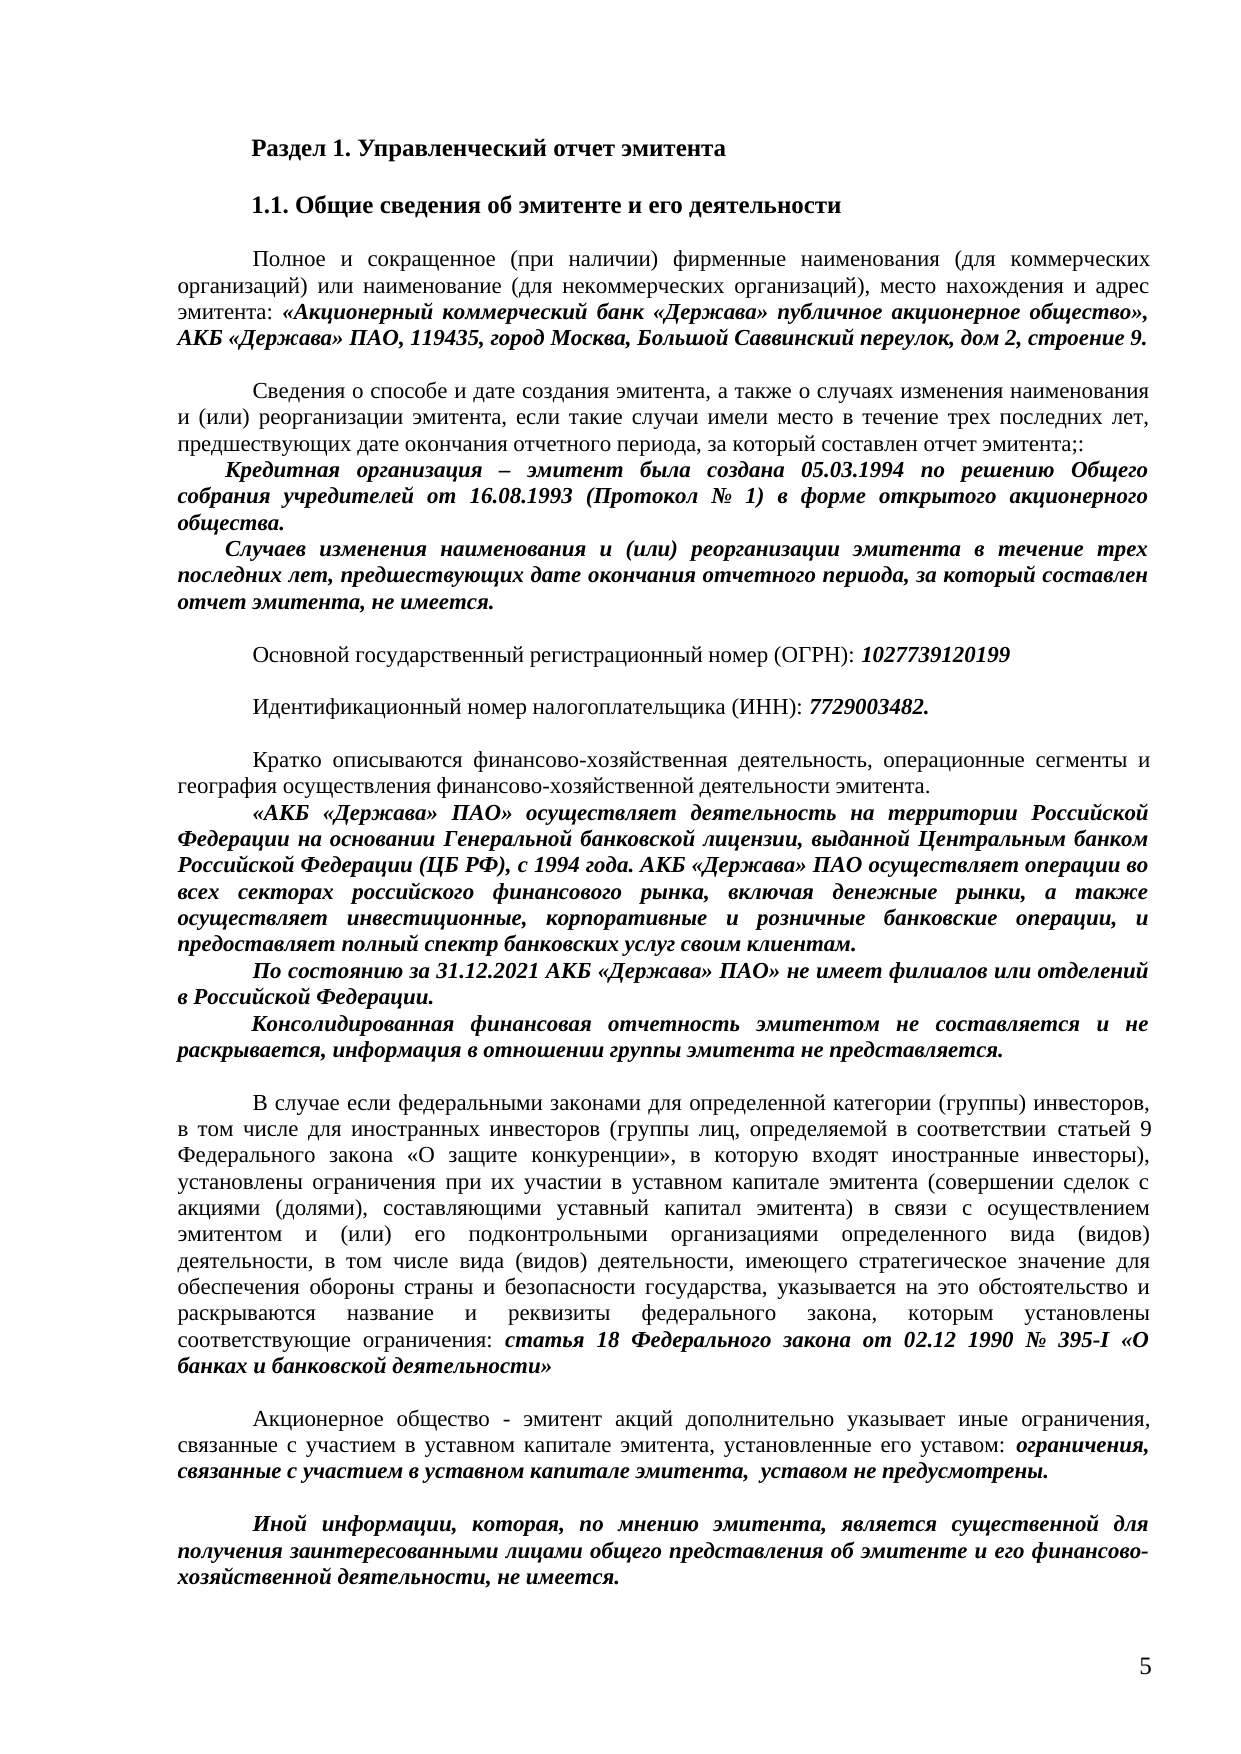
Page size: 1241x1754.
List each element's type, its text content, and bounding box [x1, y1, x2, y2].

text В случае если федеральными законами для определенной категории (группы) инвесторов, в том числе для иностранных инвесторов (группы лиц, определяемой в соответствии статьей 9 Федерального закона «О защите конкуренции», в которую входят иностранные инвесторы), установлены ограничения при их участии в уставном капитале эмитента (совершении сделок с акциями (долями), составляющими уставный капитал эмитента) в связи с осуществлением эмитентом и (или) его подконтрольными организациями определенного вида (видов) деятельности, в том числе вида (видов) деятельности, имеющего стратегическое значение для обеспечения обороны страны и безопасности государства, указывается на это обстоятельство и раскрываются название и реквизиты федерального закона, которым установлены соответствующие ограничения: статья 18 Федерального закона от 02.12 1990 № 395-I «О банках и банковской деятельности» [177, 1089, 1152, 1378]
text «АКБ «Держава» ПАО» осуществляет деятельность на территории Российской Федерации на основании Генеральной банковской лицензии, выданной Центральным банком Российской Федерации (ЦБ РФ), с 1994 года. АКБ «Держава» ПАО осуществляет операции во всех секторах российского финансового рынка, включая денежные рынки, а также осуществляет инвестиционные, корпоративные и розничные банковские операции, и предоставляет полный спектр банковских услуг своим клиентам. [177, 799, 1152, 957]
text Полное и сокращенное (при наличии) фирменные наименования (для коммерческих организаций) или наименование (для некоммерческих организаций), место нахождения и адрес эмитента: «Акционерный коммерческий банк «Держава» публичное акционерное общество», АКБ «Держава» ПАО, 119435, город Москва, Большой Саввинский переулок, дом 2, строение 9. [177, 245, 1152, 351]
text По состоянию за 31.12.2021 АКБ «Держава» ПАО» не имеет филиалов или отделений в Российской Федерации. [177, 957, 1152, 1009]
text Консолидированная финансовая отчетность эмитентом не составляется и не раскрывается, информация в отношении группы эмитента не представляется. [177, 1009, 1152, 1062]
text Основной государственный регистрационный номер (ОГРН): 1027739120199 [177, 641, 1152, 667]
text Кратко описываются финансово-хозяйственная деятельность, операционные сегменты и география осуществления финансово-хозяйственной деятельности эмитента. [177, 746, 1152, 799]
text Случаев изменения наименования и (или) реорганизации эмитента в течение трех последних лет, предшествующих дате окончания отчетного периода, за который составлен отчет эмитента, не имеется. [177, 535, 1152, 614]
text Идентификационный номер налогоплательщика (ИНН): 7729003482. [177, 693, 1152, 720]
subtitle 1.1. Общие сведения об эмитенте и его деятельности [177, 190, 1152, 219]
text Иной информации, которая, по мнению эмитента, является существенной для получения заинтересованными лицами общего представления об эмитенте и его финансово-хозяйственной деятельности, не имеется. [177, 1510, 1152, 1589]
subtitle Раздел 1. Управленческий отчет эмитента [177, 133, 1152, 161]
text Сведения о способе и дате создания эмитента, а также о случаях изменения наименования и (или) реорганизации эмитента, если такие случаи имели место в течение трех последних лет, предшествующих дате окончания отчетного периода, за который составлен отчет эмитента;: [177, 377, 1152, 456]
text Акционерное общество - эмитент акций дополнительно указывает иные ограничения, связанные с участием в уставном капитале эмитента, установленные его уставом: ограничения, связанные с участием в уставном капитале эмитента, уставом не предусмотрены. [177, 1405, 1152, 1484]
text Кредитная организация – эмитент была создана 05.03.1994 по решению Общего собрания учредителей от 16.08.1993 (Протокол № 1) в форме открытого акционерного общества. [177, 456, 1152, 535]
